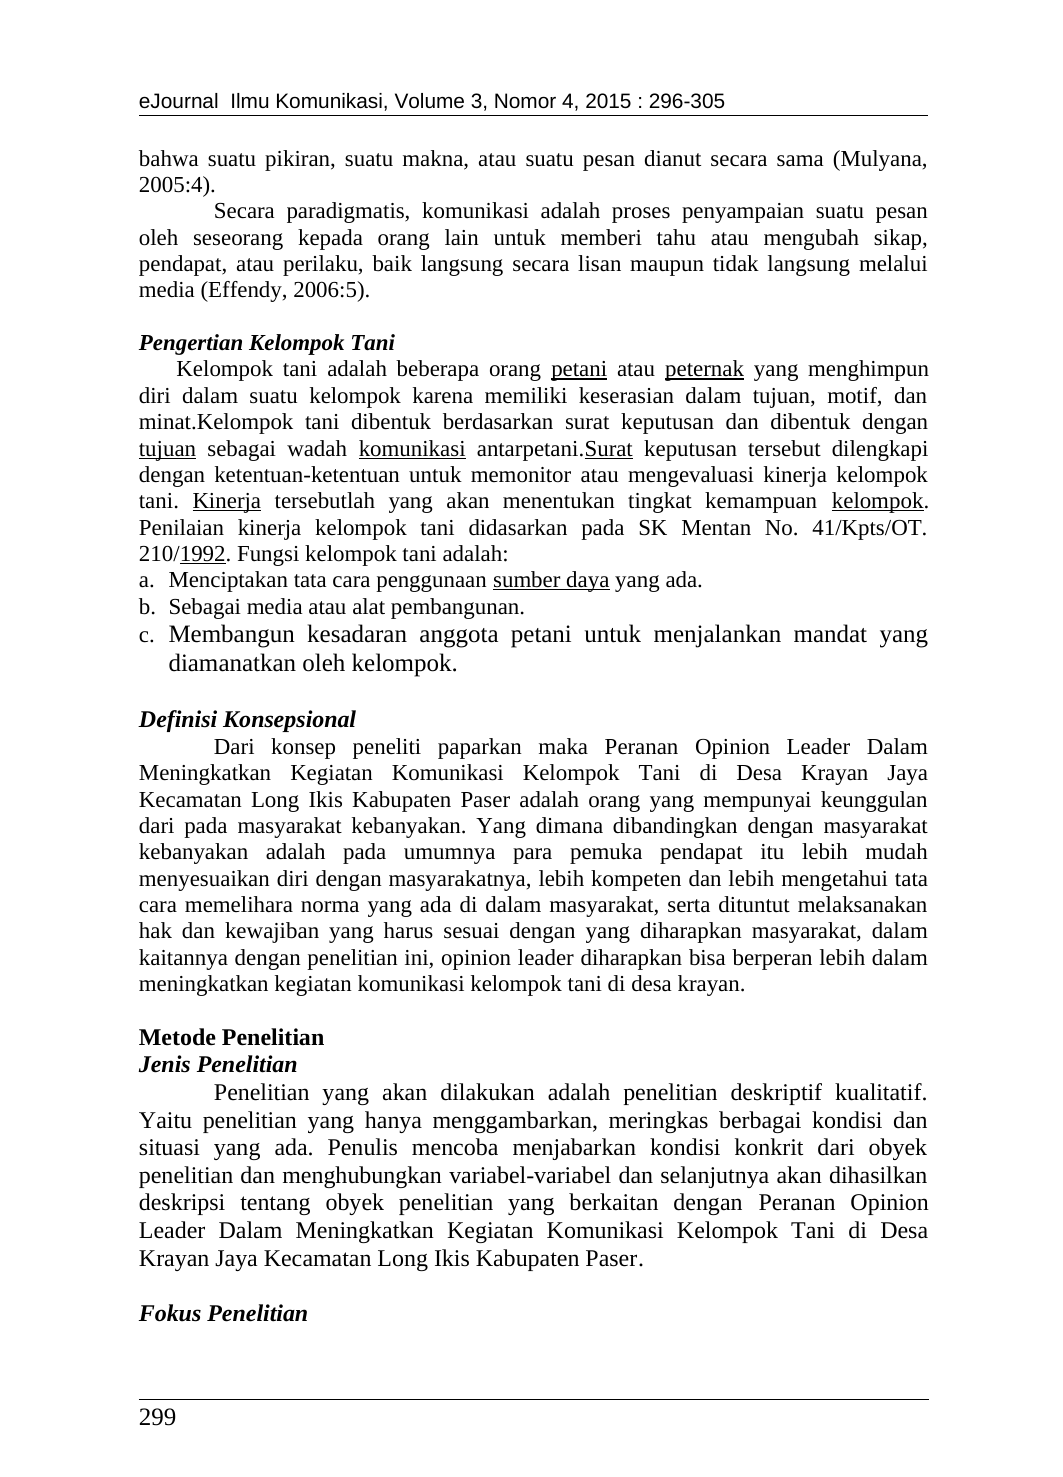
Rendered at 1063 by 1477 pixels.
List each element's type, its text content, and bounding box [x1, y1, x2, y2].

text Fokus Penelitian [139, 1299, 929, 1326]
text Dari konsep peneliti paparkan maka Peranan Opinion Leader Dalam Meningkatkan Kegiatan Komunikasi Kelompok Tani di Desa Krayan Jaya Kecamatan Long Ikis Kabupaten Paser adalah orang yang mempunyai keunggulan dari pada masyarakat kebanyakan. Yang dimana dibandingkan dengan masyarakat kebanyakan adalah pada umumnya para pemuka pendapat itu lebih mudah menyesuaikan diri dengan masyarakatnya, lebih kompeten dan lebih mengetahui tata cara memelihara norma yang ada di dalam masyarakat, serta dituntut melaksanakan hak dan kewajiban yang harus sesuai dengan yang diharapkan masyarakat, dalam kaitannya dengan penelitian ini, opinion leader diharapkan bisa berperan lebih dalam meningkatkan kegiatan komunikasi kelompok tani di desa krayan. [139, 733, 929, 996]
list Sebagai media atau alat pembangunan. [139, 593, 929, 619]
list Membangun kesadaran anggota petani untuk menjalankan mandat yang diamanatkan oleh kelompok. [139, 619, 929, 677]
list Penelitian yang akan dilakukan adalah penelitian deskriptif kualitatif. Yaitu penelitian yang hanya menggambarkan, meringkas berbagai kondisi dan situasi yang ada. Penulis mencoba menjabarkan kondisi konkrit dari obyek penelitian dan menghubungkan variabel-variabel dan selanjutnya akan dihasilkan deskripsi tentang obyek penelitian yang berkaitan dengan Peranan Opinion Leader Dalam Meningkatkan Kegiatan Komunikasi Kelompok Tani di Desa Krayan Jaya Kecamatan Long Ikis Kabupaten Paser. [139, 1078, 929, 1271]
list Menciptakan tata cara penggunaan sumber daya yang ada. [139, 566, 929, 593]
text Kelompok tani adalah beberapa orang petani atau peternak yang menghimpun diri dalam suatu kelompok karena memiliki keserasian dalam tujuan, motif, dan minat.Kelompok tani dibentuk berdasarkan surat keputusan dan dibentuk dengan tujuan sebagai wadah komunikasi antarpetani.Surat keputusan tersebut dilengkapi dengan ketentuan-ketentuan untuk memonitor atau mengevaluasi kinerja kelompok tani. Kinerja tersebutlah yang akan menentukan tingkat kemampuan kelompok. Penilaian kinerja kelompok tani didasarkan pada SK Mentan No. 41/Kpts/OT. 210/1992. Fungsi kelompok tani adalah: [139, 356, 929, 566]
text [139, 145, 929, 197]
text Secara paradigmatis, komunikasi adalah proses penyampaian suatu pesan oleh seseorang kepada orang lain untuk memberi tahu atau mengubah sikap, pendapat, atau perilaku, baik langsung secara lisan maupun tidak langsung melalui media (Effendy, 2006:5). [139, 197, 929, 303]
text Definisi Konsepsional [139, 705, 929, 733]
list Jenis Penelitian [139, 1050, 929, 1078]
list Metode Penelitian [139, 1023, 929, 1050]
list Pengertian Kelompok Tani [139, 329, 929, 356]
